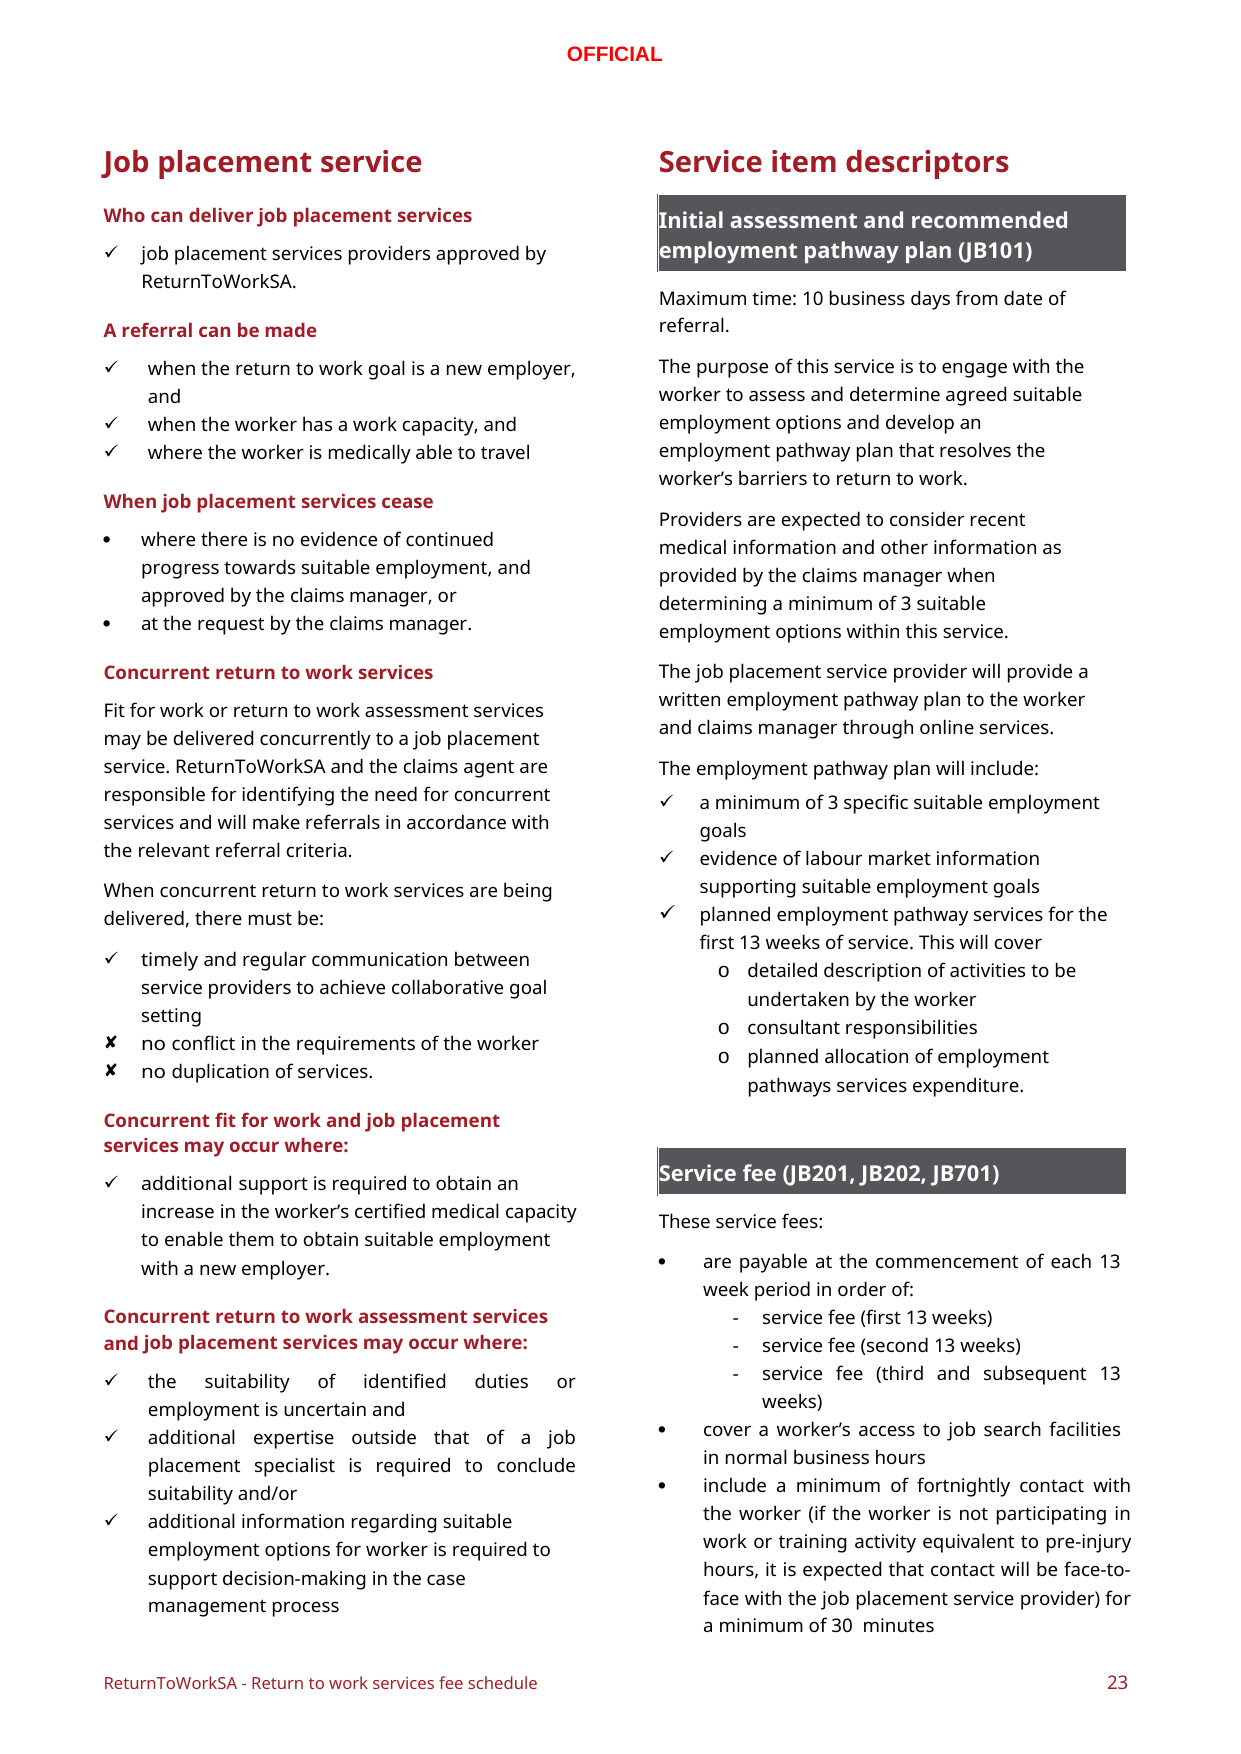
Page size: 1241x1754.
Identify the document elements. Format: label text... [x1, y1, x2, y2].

subtitle Service item descriptors [658, 142, 1126, 181]
text When concurrent return to work services are being delivered, there must be: [103, 878, 566, 931]
text Maximum time: 10 business days from date of referral. [658, 285, 1097, 338]
list are payable at the commencement of each 13 week period in order of: [658, 1248, 1121, 1302]
subtitle Who can deliver job placement services [103, 202, 571, 228]
text The employment pathway plan will include: [658, 755, 1097, 781]
list service fee (first 13 weeks) [732, 1304, 1121, 1330]
subtitle A referral can be made [103, 317, 571, 343]
subtitle Concurrent return to work assessment services and job placement services may occur where: [103, 1304, 571, 1356]
list evidence of labour market information supporting suitable employment goals [658, 845, 1134, 899]
list include a minimum of fortnightly contact with the worker (if the worker is not participating in work or training activity equivalent to pre-injury hours, it is expected that contact will be face-to-face with the job placement service provider) for a minimum of 30 minutes [658, 1473, 1131, 1638]
list where there is no evidence of continued progress towards suitable employment, and approved by the claims manager, or [103, 526, 566, 608]
list at the request by the claims manager. [103, 610, 566, 636]
list additional support is required to obtain an increase in the worker’s certified medical capacity to enable them to obtain suitable employment with a new employer. [103, 1171, 579, 1280]
list consultant responsibilities [717, 1014, 1134, 1041]
subtitle Concurrent fit for work and job placement services may occur where: [103, 1107, 571, 1158]
list additional expertise outside that of a job placement specialist is required to conclude suitability and/or [103, 1425, 576, 1506]
list service fee (second 13 weeks) [732, 1333, 1121, 1358]
text Providers are expected to consider recent medical information and other information as provided by the claims manager when determining a minimum of 3 suitable employment options within this service. [658, 506, 1097, 643]
list service fee (third and subsequent 13 weeks) [732, 1361, 1121, 1414]
text These service fees: [658, 1208, 1121, 1233]
list no conflict in the requirements of the worker [103, 1030, 566, 1056]
subtitle Job placement service [103, 142, 571, 181]
subtitle Concurrent return to work services [103, 659, 571, 684]
list planned allocation of employment pathways services expenditure. [717, 1043, 1134, 1098]
text Service fee (JB201, JB202, JB701) [659, 1148, 1126, 1194]
list the suitability of identified duties or employment is uncertain and [103, 1369, 576, 1422]
text Initial assessment and recommended employment pathway plan (JB101) [659, 195, 1126, 271]
list where the worker is medically able to travel [103, 439, 576, 465]
list additional information regarding suitable employment options for worker is required to support decision-making in the case management process [103, 1509, 579, 1645]
text Fit for work or return to work assessment services may be delivered concurrently to a job placement service. ReturnToWorkSA and the claims agent are responsible for identifying the need for concurrent services and will make referrals in accordance with the relevant referral criteria. [103, 697, 566, 863]
list a minimum of 3 specific suitable employment goals [658, 789, 1134, 843]
text The job placement service provider will provide a written employment pathway plan to the worker and claims manager through online services. [658, 658, 1097, 740]
list job placement services providers approved by ReturnToWorkSA. [103, 240, 566, 294]
list no duplication of services. [103, 1058, 566, 1084]
list timely and regular communication between service providers to achieve collaborative goal setting [103, 946, 566, 1028]
subtitle When job placement services cease [103, 488, 571, 514]
list detailed description of activities to be undertaken by the worker [717, 957, 1134, 1012]
list planned employment pathway services for the first 13 weeks of service. This will cover [658, 901, 1134, 955]
text The purpose of this service is to engage with the worker to assess and determine agreed suitable employment options and develop an employment pathway plan that resolves the worker’s barriers to return to work. [658, 353, 1097, 491]
list cover a worker’s access to job search facilities in normal business hours [658, 1417, 1121, 1470]
list when the return to work goal is a new employer, and [103, 355, 576, 409]
list when the worker has a work capacity, and [103, 411, 576, 437]
